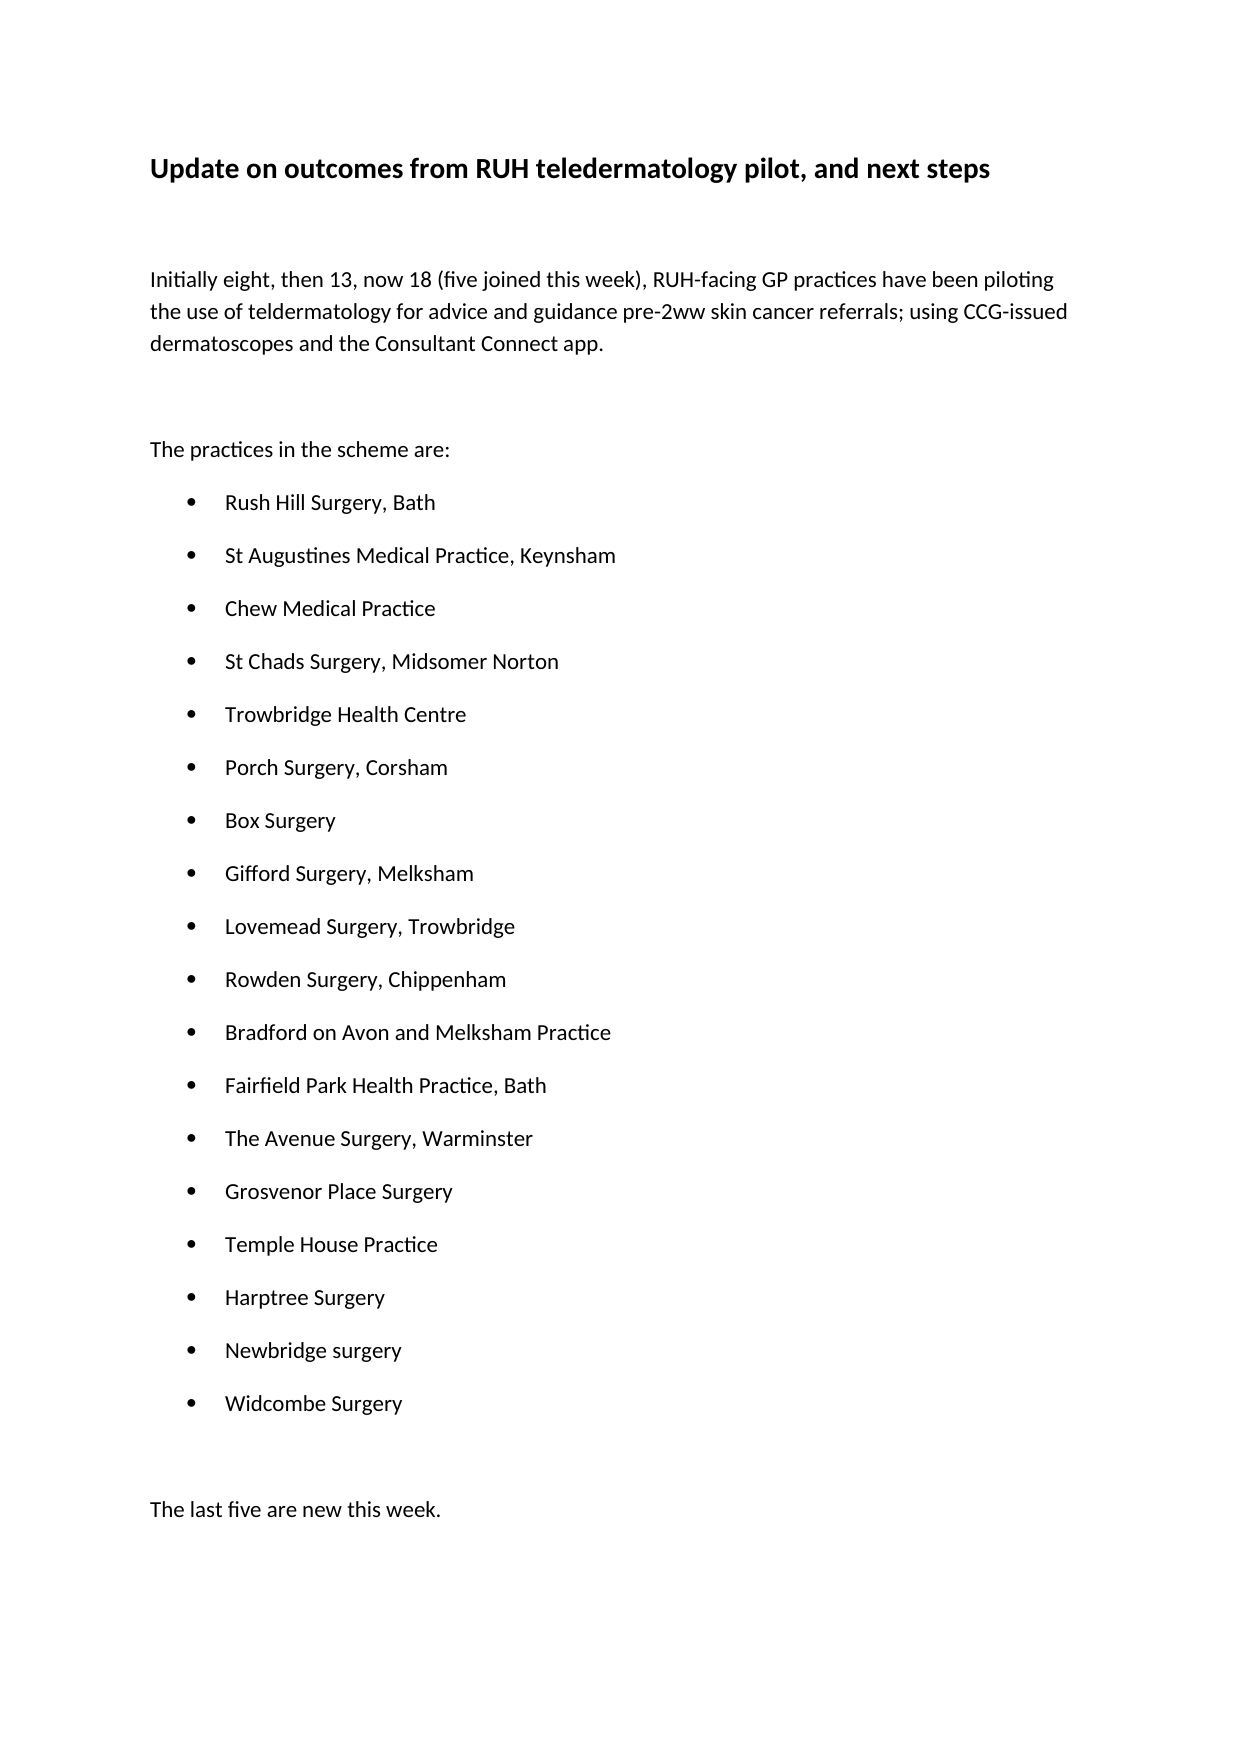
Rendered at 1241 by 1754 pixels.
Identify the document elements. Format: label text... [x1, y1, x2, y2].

text Initially eight, then 13, now 18 (five joined this week), RUH-facing GP practices have been piloting the use of teldermatology for advice and guidance pre-2ww skin cancer referrals; using CCG-issued dermatoscopes and the Consultant Connect app. [150, 265, 1090, 357]
list Rowden Surgery, Chippenham [187, 965, 1090, 993]
list St Augustines Medical Practice, Keynsham [187, 541, 1090, 569]
list Trowbridge Health Centre [187, 700, 1090, 728]
list Box Surgery [187, 806, 1090, 834]
list Porch Surgery, Corsham [187, 753, 1090, 781]
list Temple House Practice [187, 1231, 1090, 1258]
list Rush Hill Surgery, Bath [187, 488, 1090, 516]
list Widcombe Surgery [187, 1389, 1090, 1418]
list The Avenue Surgery, Warminster [187, 1124, 1090, 1152]
list Chew Medical Practice [187, 594, 1090, 622]
list Fairfield Park Health Practice, Bath [187, 1071, 1090, 1099]
list Newbridge surgery [187, 1337, 1090, 1364]
list Grosvenor Place Surgery [187, 1177, 1090, 1206]
list Bradford on Avon and Melksham Practice [187, 1018, 1090, 1046]
text Update on outcomes from RUH teledermatology pilot, and next steps [150, 150, 1090, 186]
text The last five are new this week. [150, 1496, 1090, 1524]
list Harptree Surgery [187, 1283, 1090, 1312]
list Gifford Surgery, Melksham [187, 859, 1090, 887]
list Lovemead Surgery, Trowbridge [187, 912, 1090, 940]
list St Chads Surgery, Midsomer Norton [187, 647, 1090, 675]
text The practices in the scheme are: [150, 435, 1090, 463]
